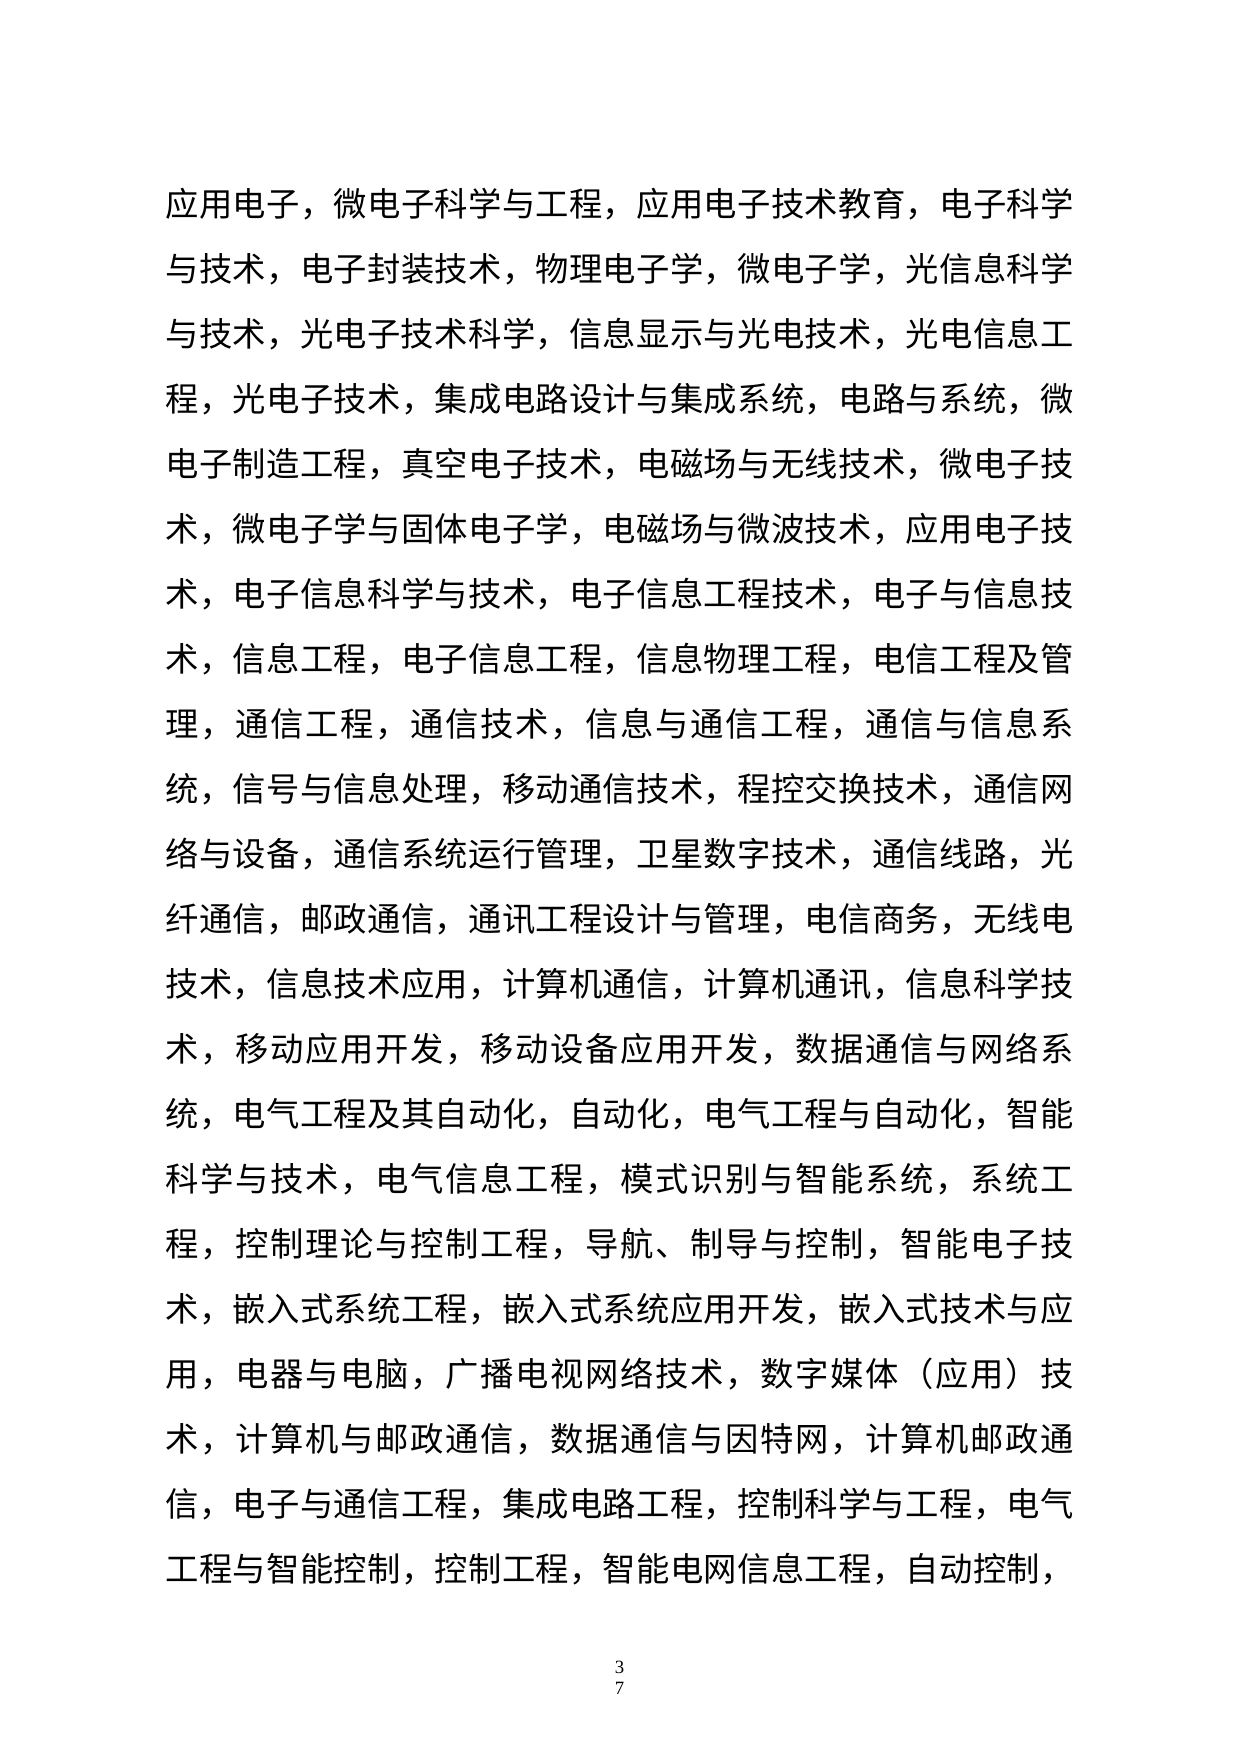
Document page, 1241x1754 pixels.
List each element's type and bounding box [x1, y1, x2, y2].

text [165, 169, 1075, 1599]
